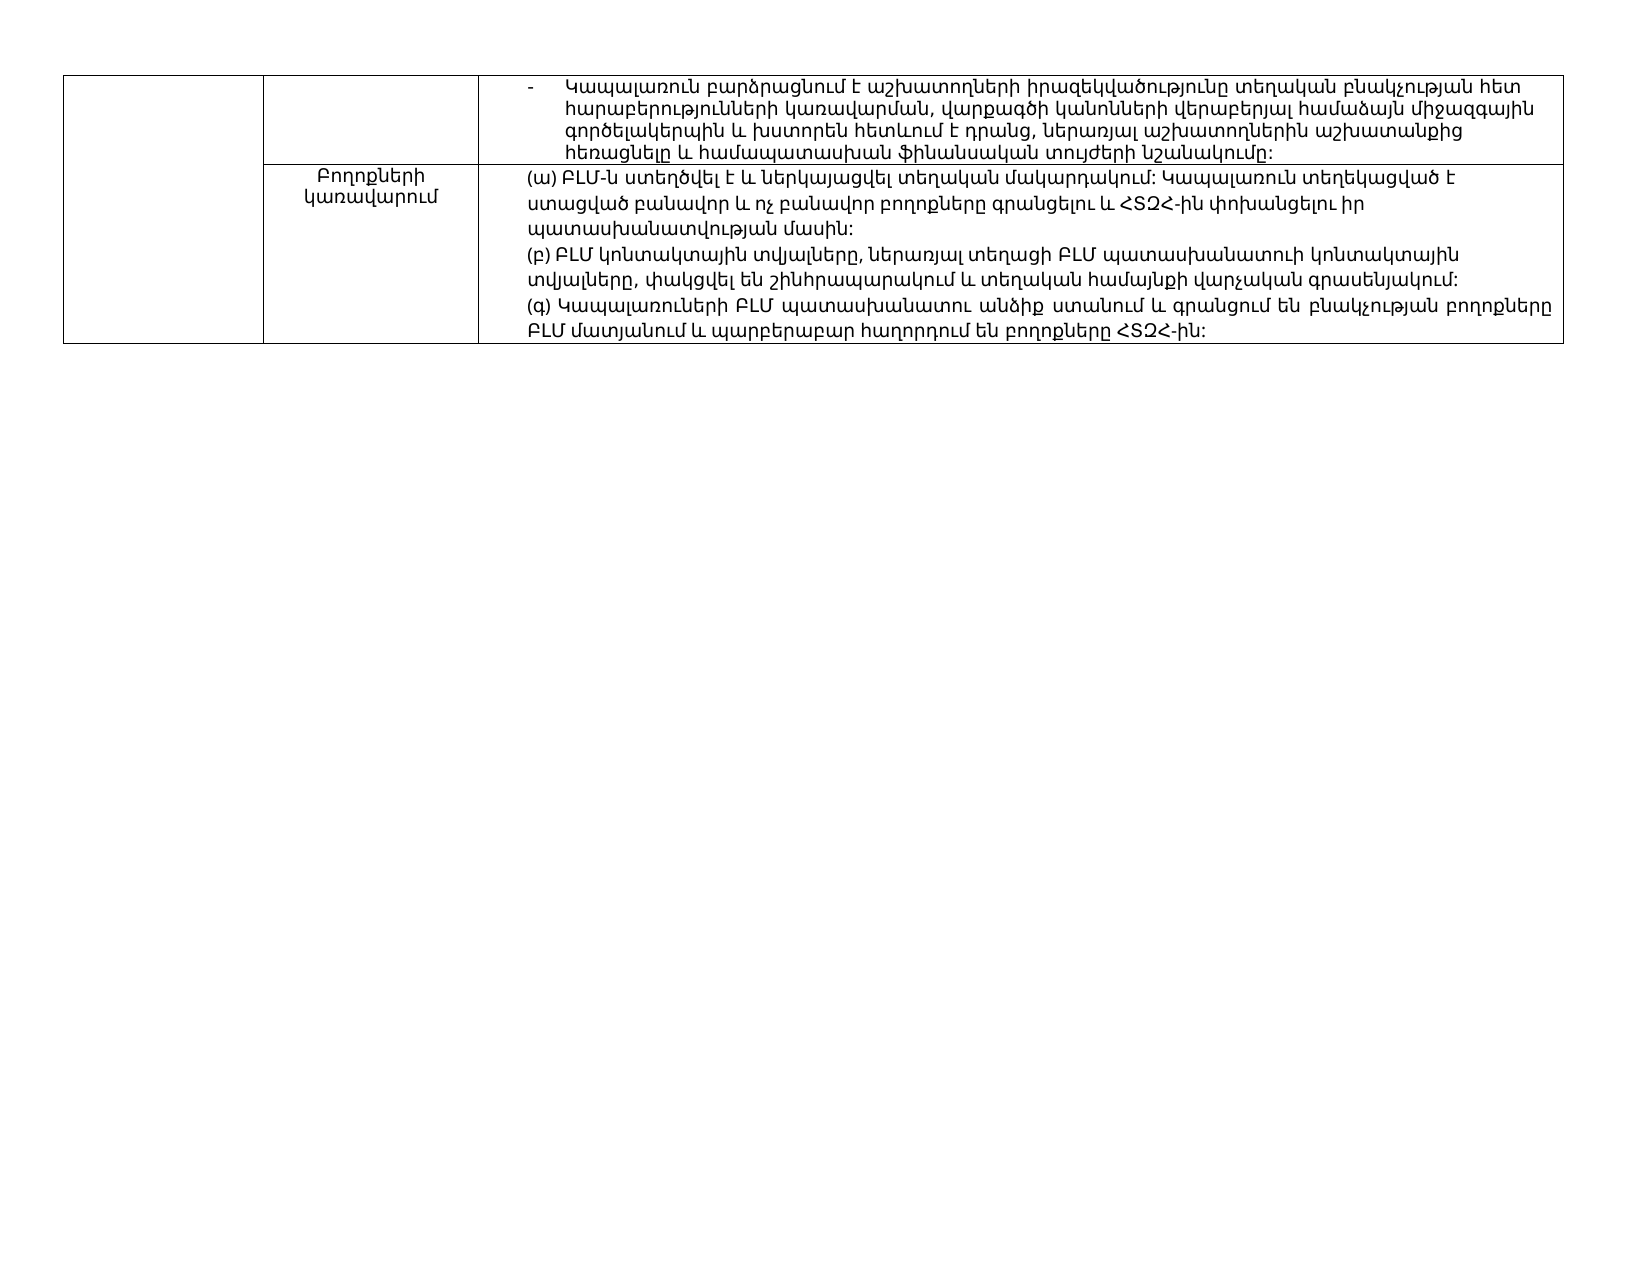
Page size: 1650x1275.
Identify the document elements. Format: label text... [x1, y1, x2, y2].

table_cell (ա) ԲԼՄ-ն ստեղծվել է և ներկայացվել տեղական մակարդակում: Կապալառուն տեղեկացված է ստացված բանավոր և ոչ բանավոր բողոքները գրանցելու և ՀՏԶՀ-ին փոխանցելու իր պատասխանատվության մասին: (բ) ԲԼՄ կոնտակտային տվյալները, ներառյալ տեղացի ԲԼՄ պատասխանատուի կոնտակտային տվյալները, փակցվել են շինհրապարակում և տեղական համայնքի վարչական գրասենյակում: (գ) Կապալառուների ԲԼՄ պատասխանատու անձիք ստանում և գրանցում են բնակչության բողոքները ԲԼՄ մատյանում և պարբերաբար հաղորդում են բողոքները ՀՏԶՀ-ին: [479, 165, 1563, 343]
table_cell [479, 76, 1563, 163]
table_cell Բողոքների կառավարում [264, 165, 478, 343]
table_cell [264, 76, 478, 163]
